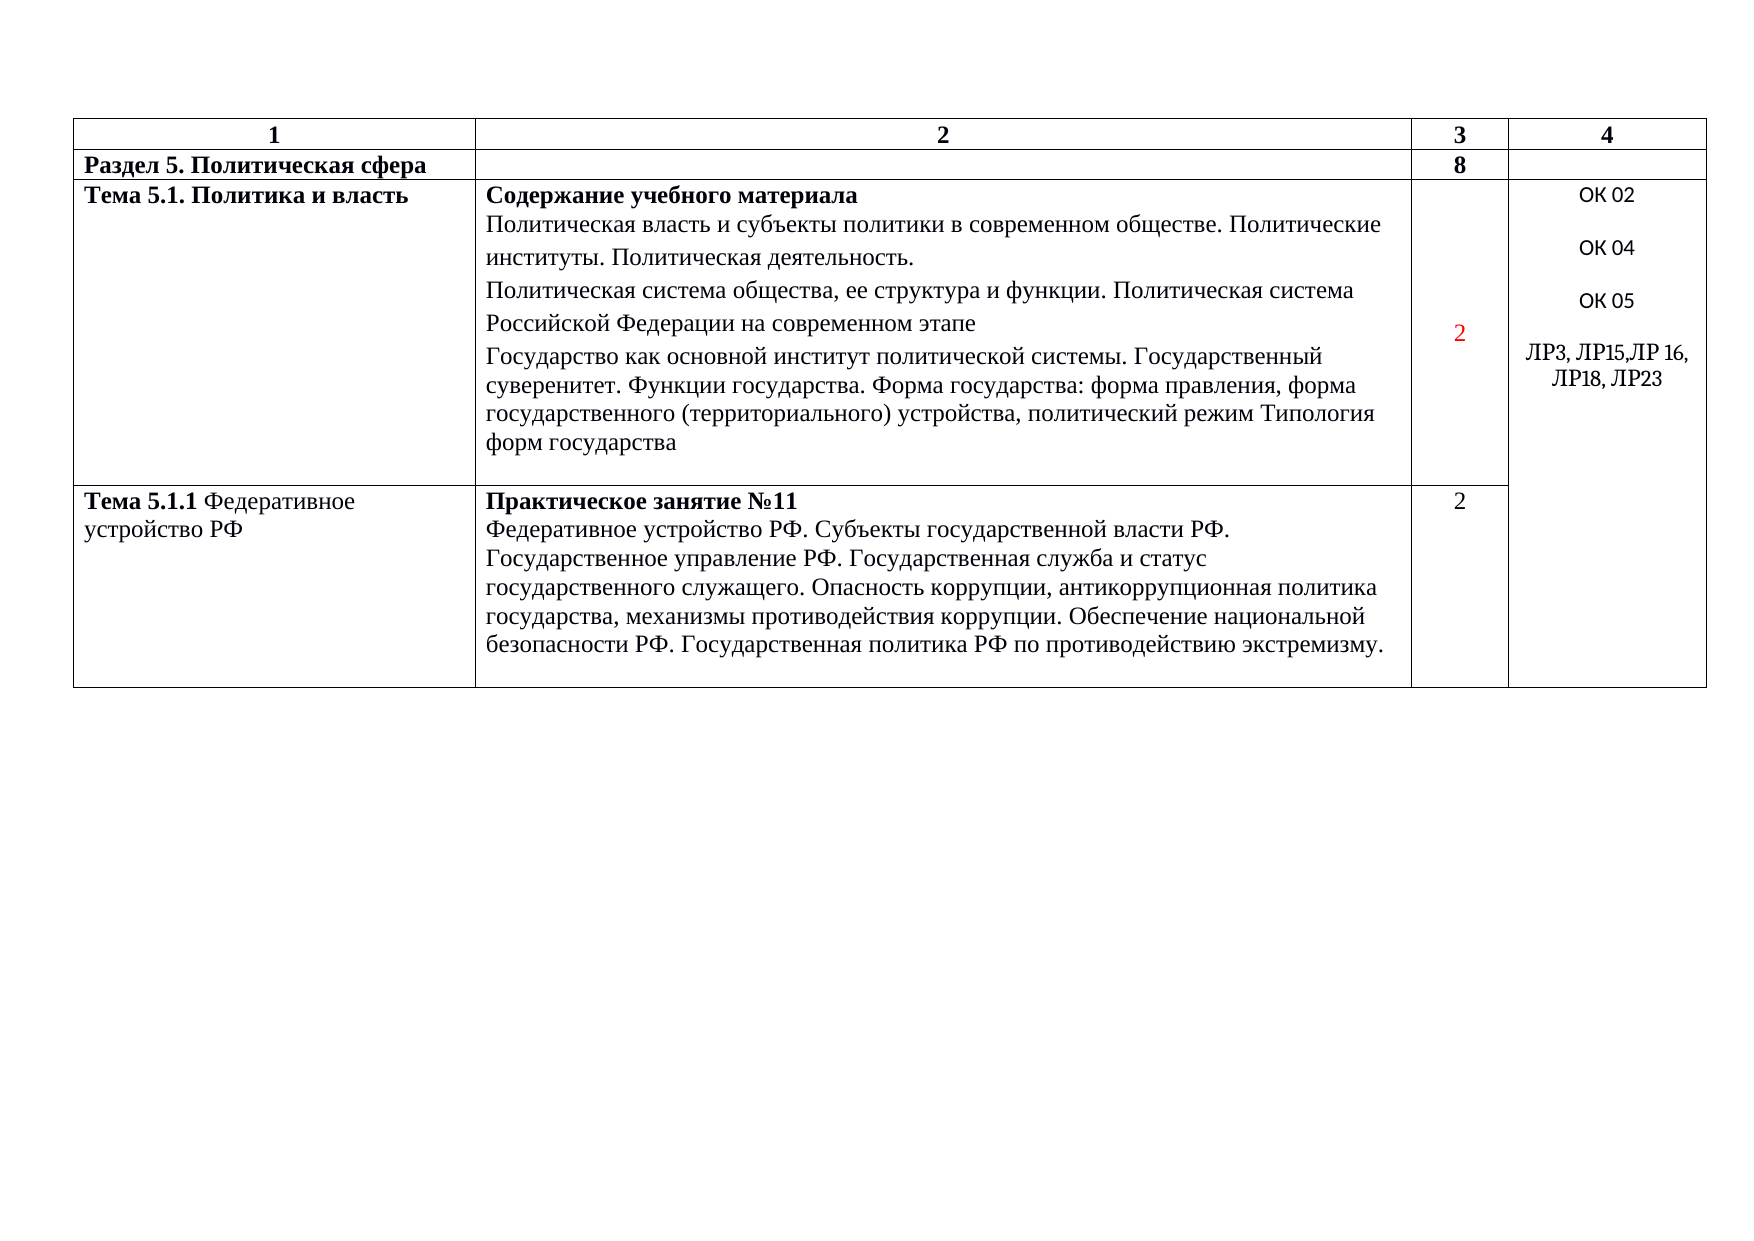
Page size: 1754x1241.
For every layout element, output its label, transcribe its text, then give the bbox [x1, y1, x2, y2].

table_header 1 [74, 119, 475, 149]
table_cell Тема 5.1.1 Федеративное устройство РФ [74, 486, 475, 687]
table_cell Тема 5.1. Политика и власть [74, 180, 475, 485]
table_header 4 [1509, 119, 1706, 149]
table_cell ОК 02 ОК 04 ОК 05 ЛР3, ЛР15,ЛР 16, ЛР18, ЛР23 [1509, 180, 1706, 687]
table_header 3 [1412, 119, 1508, 149]
table_cell [1509, 150, 1706, 179]
table_cell 2 [1412, 180, 1508, 485]
table_cell Содержание учебного материала Политическая власть и субъекты политики в современном обществе. Политические институты. Политическая деятельность. Политическая система общества, ее структура и функции. Политическая система Российской Федерации на современном этапе Государство как основной институт политической системы. Государственный суверенитет. Функции государства. Форма государства: форма правления, форма государственного (территориального) устройства, политический режим Типология форм государства [476, 180, 1411, 485]
table_cell 8 [1412, 150, 1508, 179]
table_cell Практическое занятие №11 Федеративное устройство РФ. Субъекты государственной власти РФ. Государственное управление РФ. Государственная служба и статус государственного служащего. Опасность коррупции, антикоррупционная политика государства, механизмы противодействия коррупции. Обеспечение национальной безопасности РФ. Государственная политика РФ по противодействию экстремизму. [476, 486, 1411, 687]
table_cell [476, 150, 1411, 179]
table_header 2 [476, 119, 1411, 149]
table_cell Раздел 5. Политическая сфера [74, 150, 475, 179]
table_cell 2 [1412, 486, 1508, 687]
